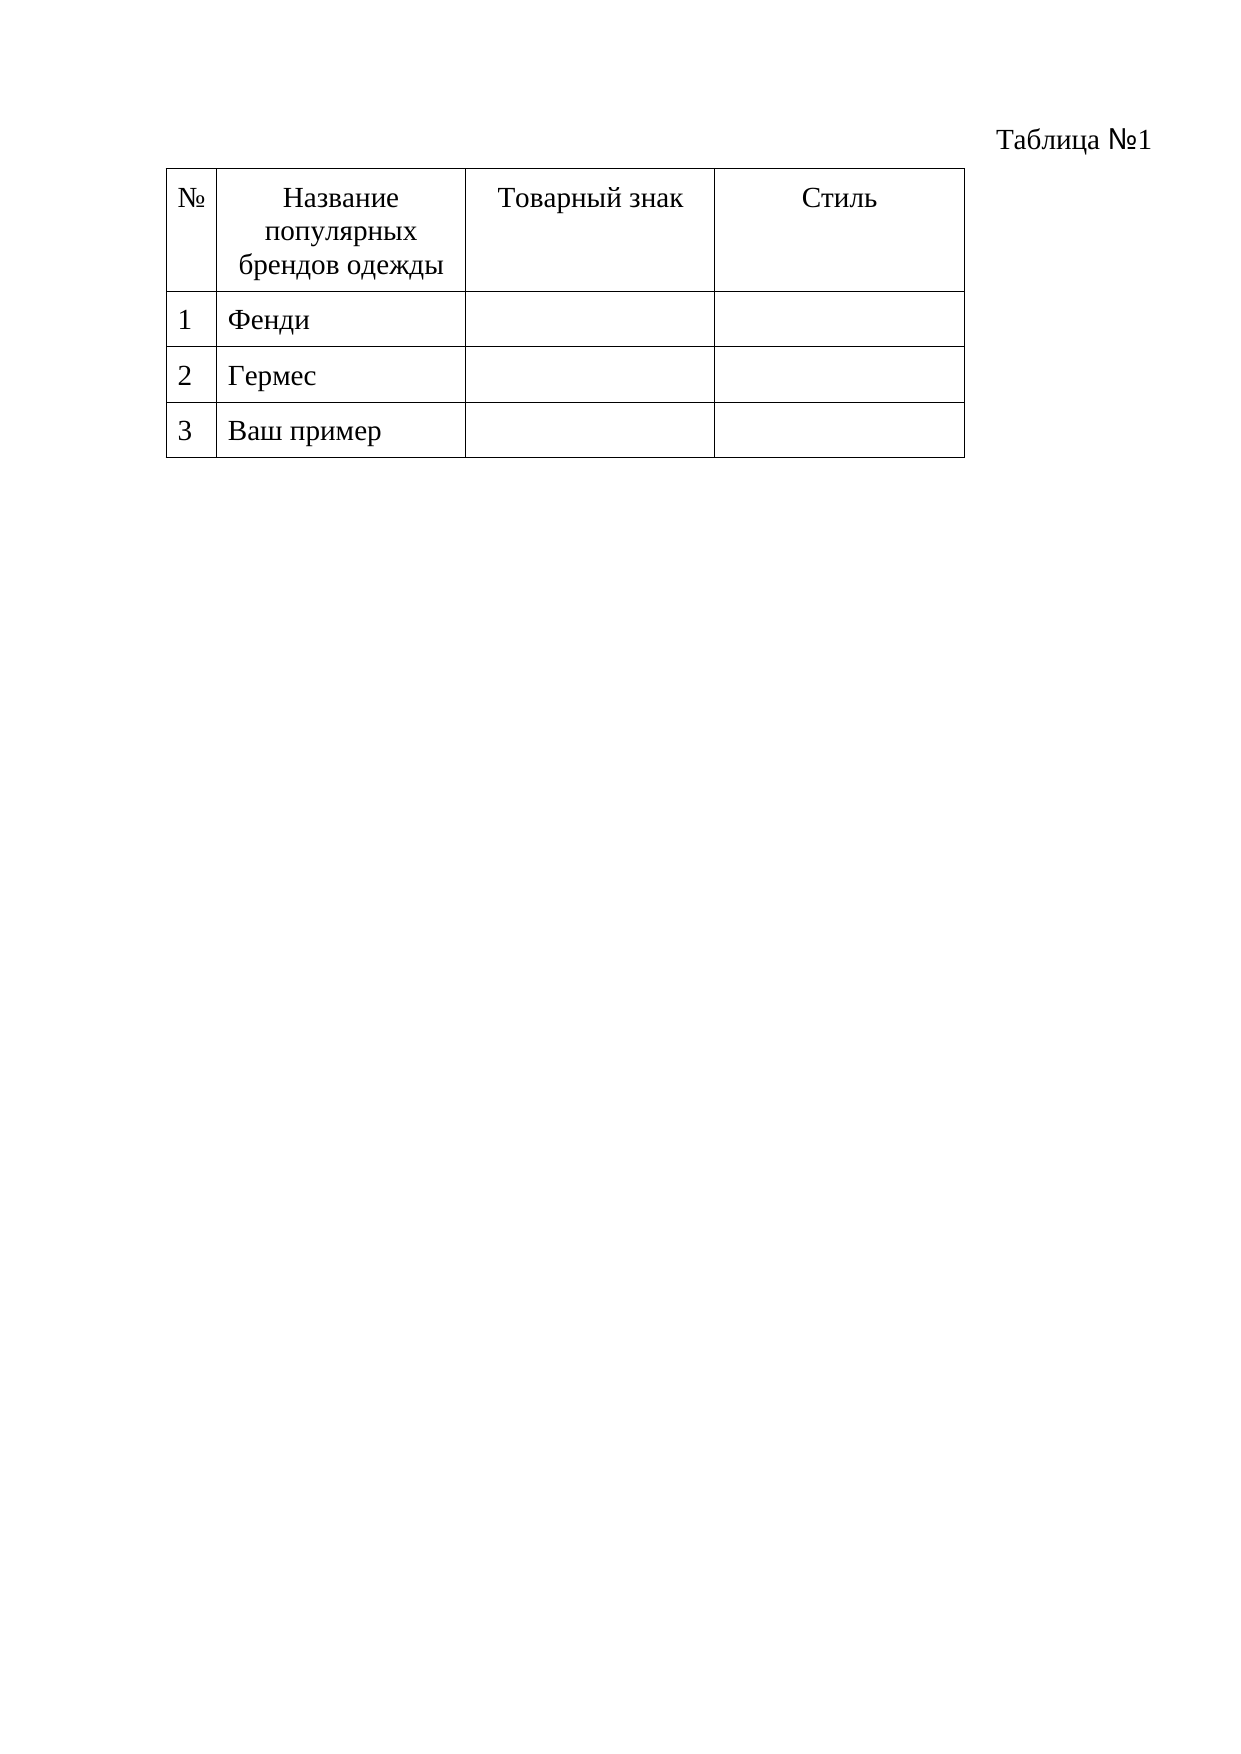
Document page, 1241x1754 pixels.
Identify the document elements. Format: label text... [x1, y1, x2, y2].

table_header Стиль [715, 169, 964, 291]
text Таблица №1 [177, 118, 1152, 158]
table_cell 3 [167, 403, 216, 457]
table_cell 2 [167, 347, 216, 402]
table_cell Гермес [217, 347, 465, 402]
table_cell [715, 292, 964, 346]
table_cell Ваш пример [217, 403, 465, 457]
table_cell [715, 403, 964, 457]
table_cell Фенди [217, 292, 465, 346]
table_header Товарный знак [466, 169, 714, 291]
table_cell [466, 347, 714, 402]
table_cell [466, 403, 714, 457]
table_cell 1 [167, 292, 216, 346]
table_header № [167, 169, 216, 291]
table_cell [715, 347, 964, 402]
table_cell [466, 292, 714, 346]
table_header Название популярных брендов одежды [217, 169, 465, 291]
